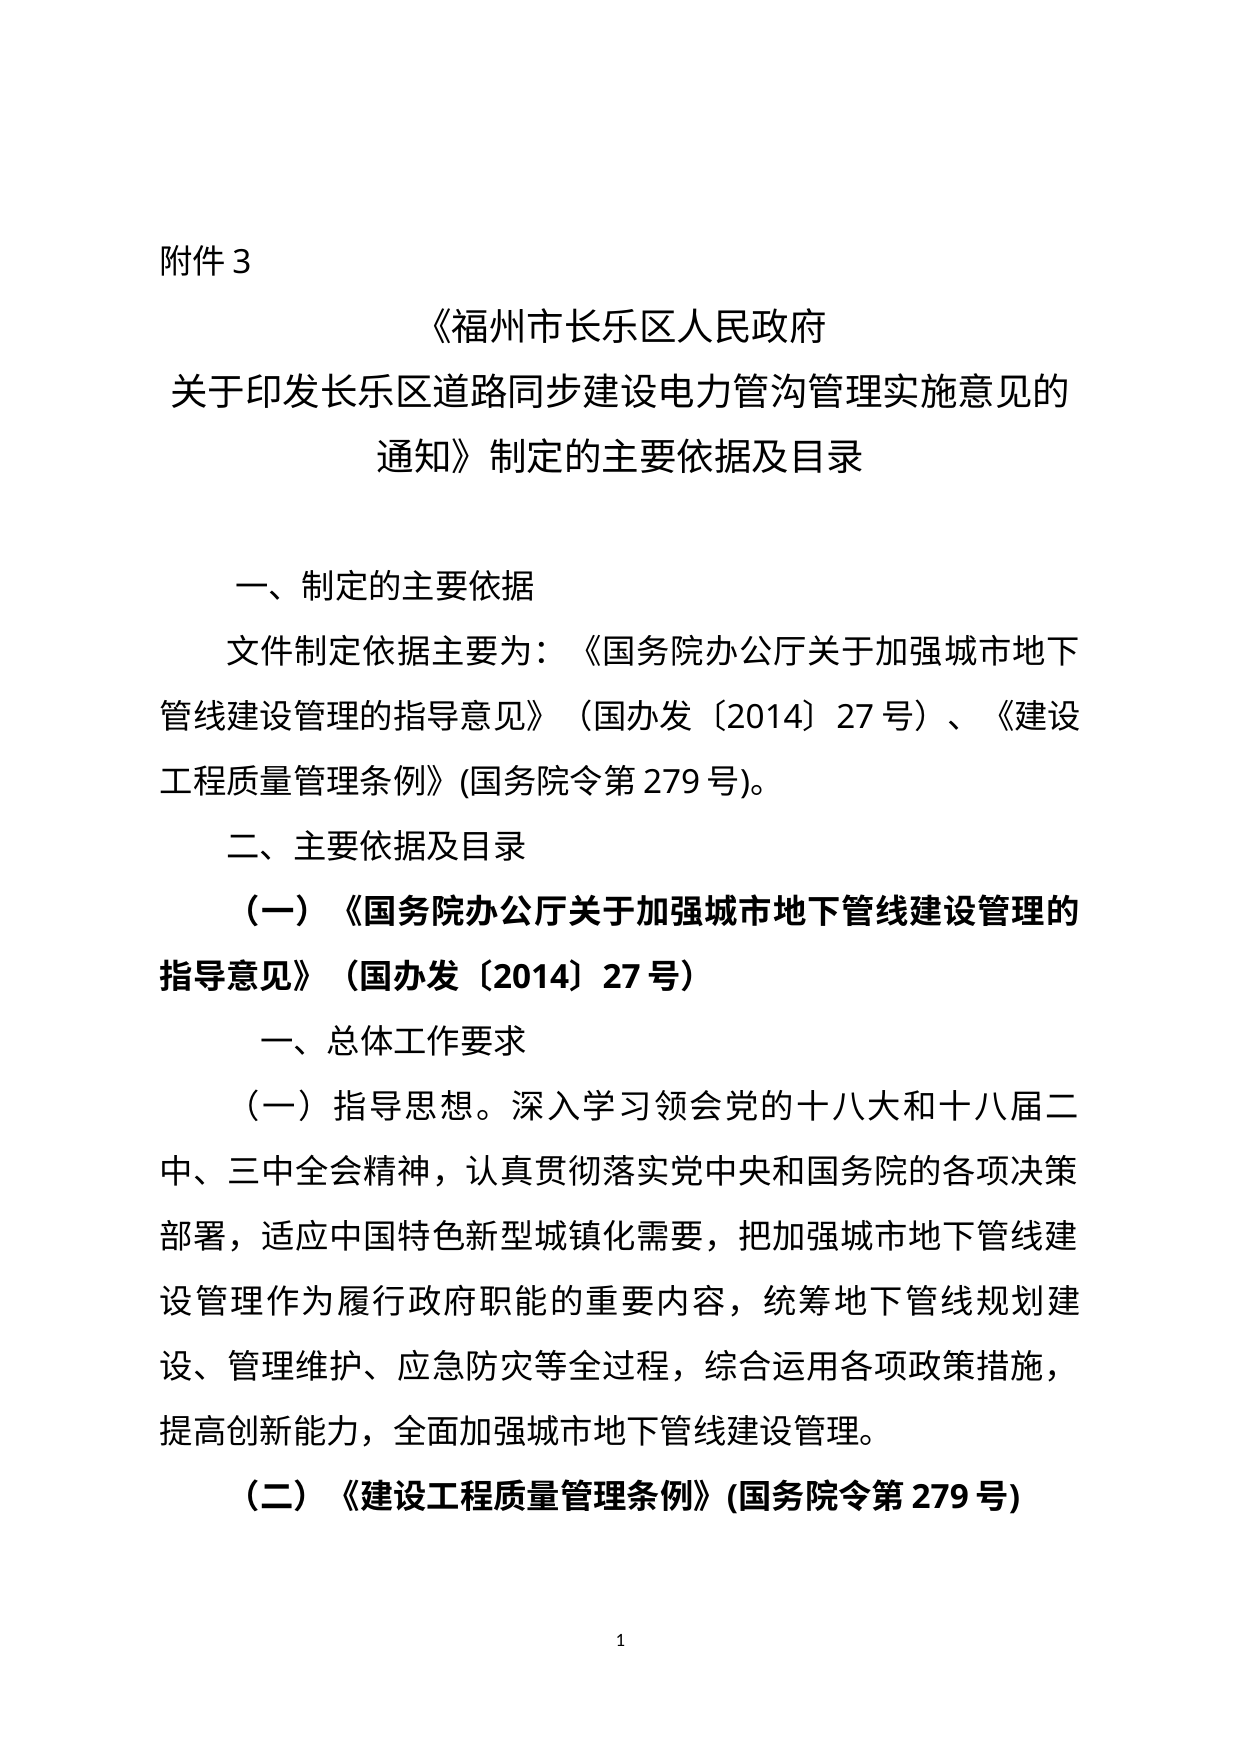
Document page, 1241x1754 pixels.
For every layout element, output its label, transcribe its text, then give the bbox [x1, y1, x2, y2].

text 《福州市长乐区人民政府 [159, 292, 1081, 357]
text 关于印发长乐区道路同步建设电力管沟管理实施意见的通知》制定的主要依据及目录 [159, 357, 1081, 487]
text 一、总体工作要求 [159, 1007, 1081, 1072]
text 附件3 [159, 227, 1081, 292]
text 文件制定依据主要为：《国务院办公厅关于加强城市地下管线建设管理的指导意见》（国办发〔2014〕27号）、《建设工程质量管理条例》(国务院令第279号)。 [159, 617, 1081, 812]
text （一）指导思想。深入学习领会党的十八大和十八届二中、三中全会精神，认真贯彻落实党中央和国务院的各项决策部署，适应中国特色新型城镇化需要，把加强城市地下管线建设管理作为履行政府职能的重要内容，统筹地下管线规划建设、管理维护、应急防灾等全过程，综合运用各项政策措施，提高创新能力，全面加强城市地下管线建设管理。 [159, 1072, 1081, 1462]
text 二、主要依据及目录 [159, 812, 1081, 877]
text （二）《建设工程质量管理条例》(国务院令第279号) [159, 1462, 1081, 1527]
text 一、制定的主要依据 [159, 552, 1081, 617]
text （一）《国务院办公厅关于加强城市地下管线建设管理的指导意见》（国办发〔2014〕27号） [159, 877, 1081, 1007]
